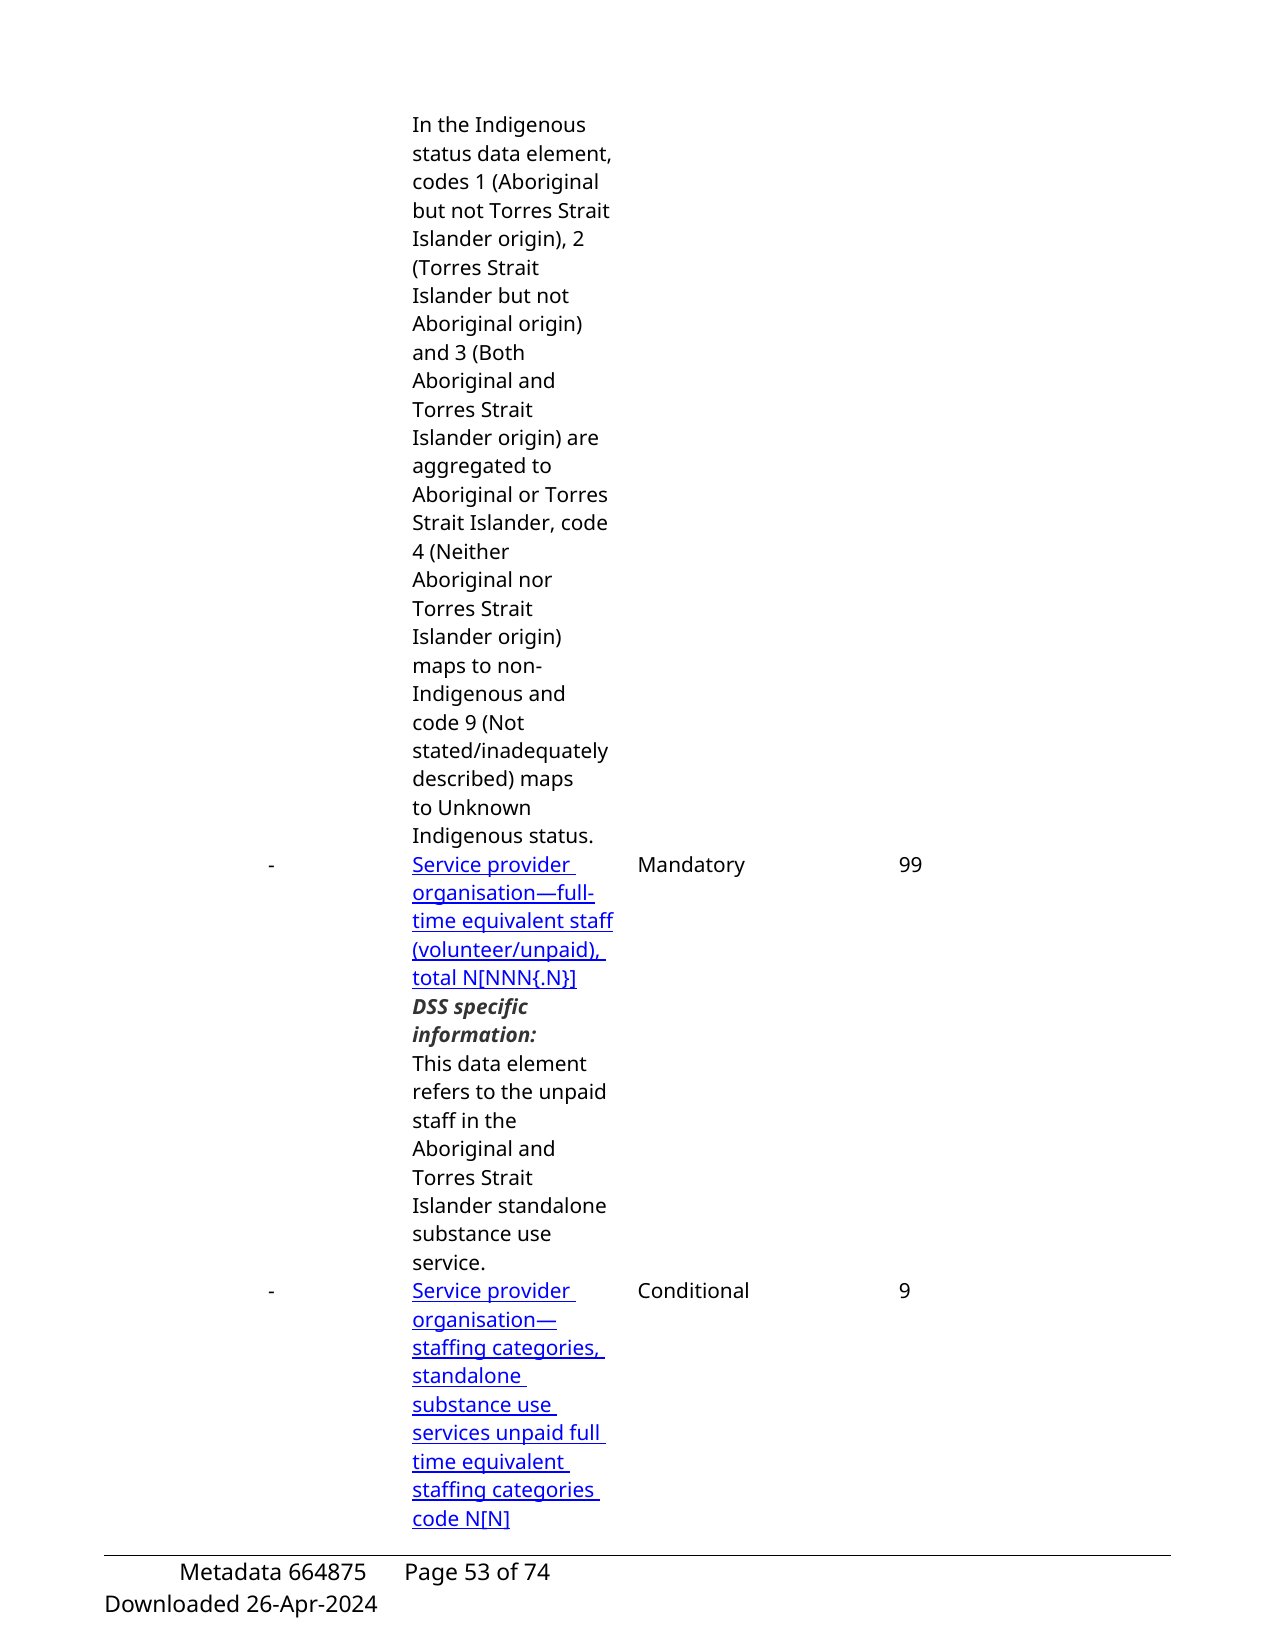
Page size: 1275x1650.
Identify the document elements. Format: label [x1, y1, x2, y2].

table_cell [93, 110, 1159, 1532]
